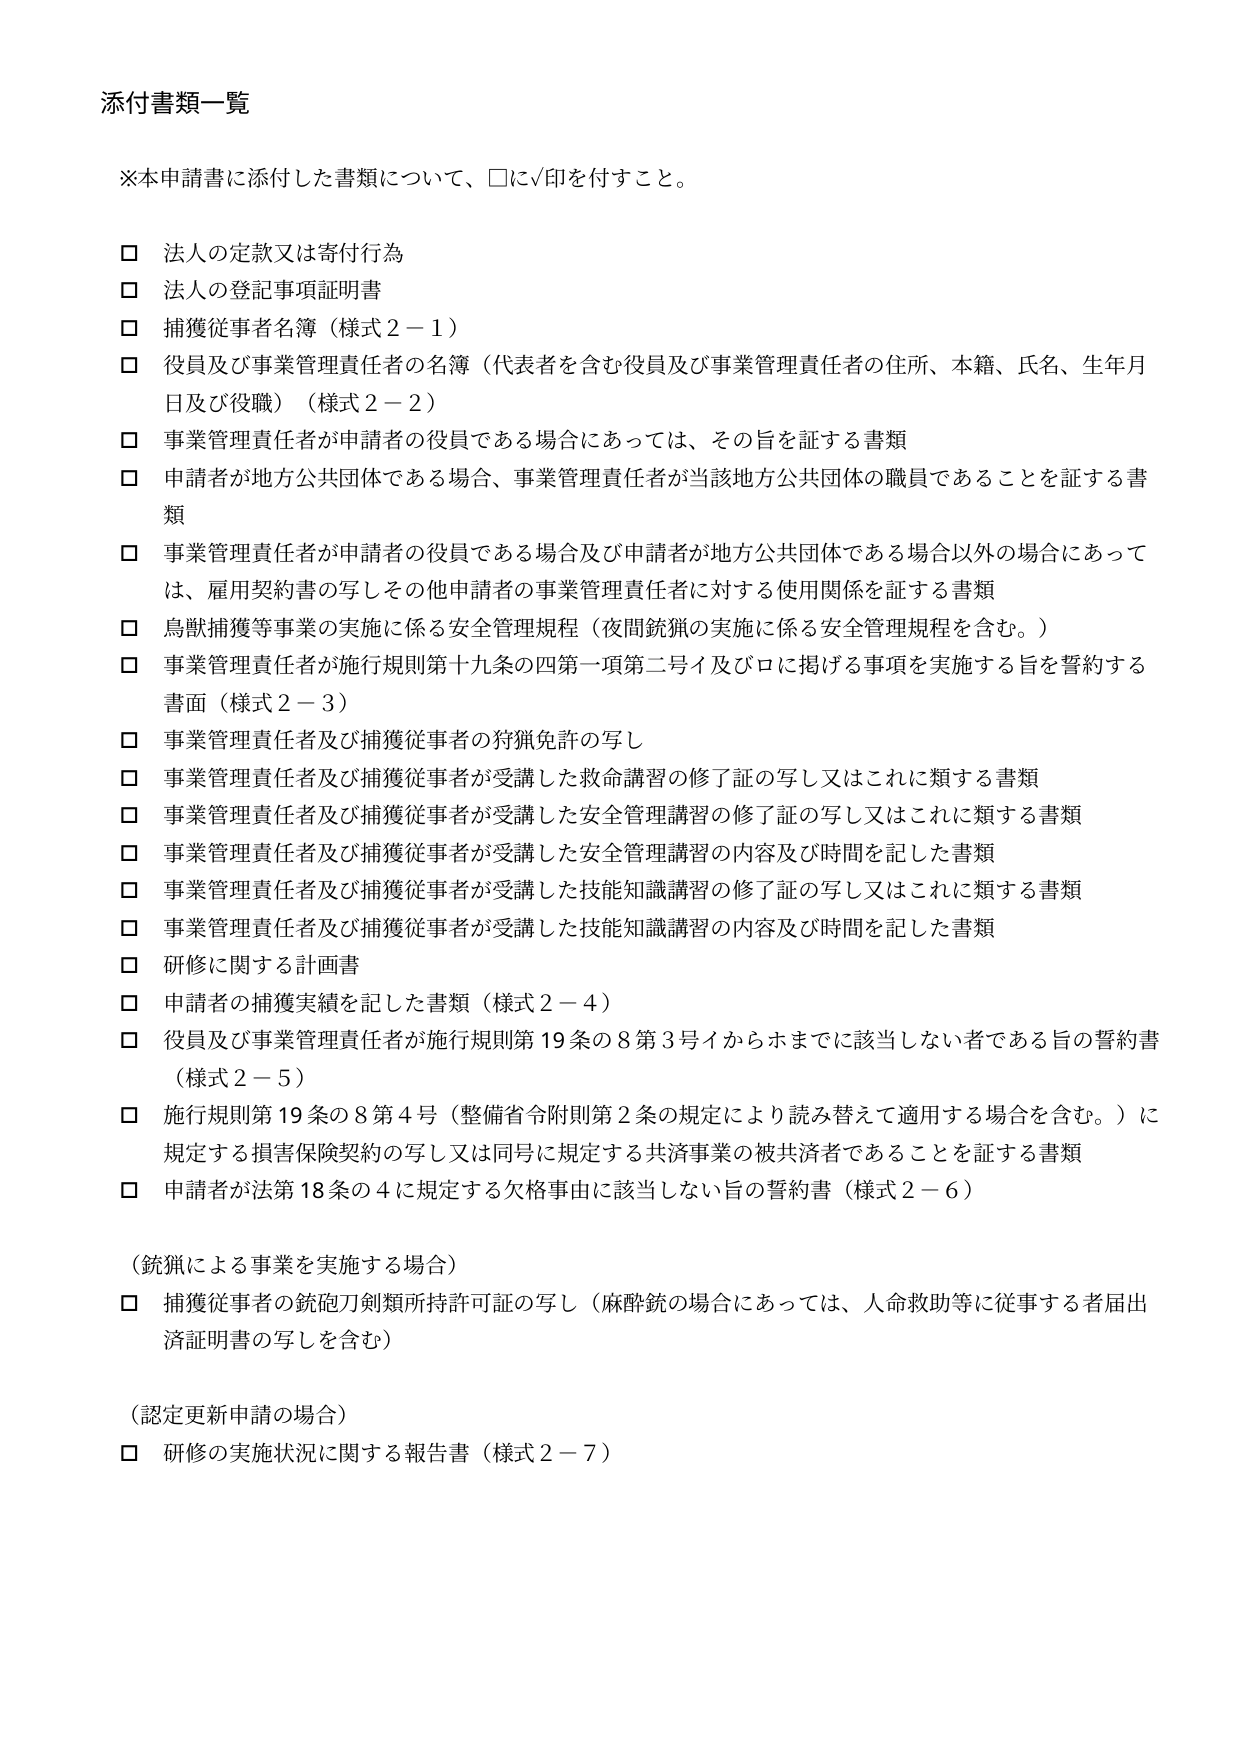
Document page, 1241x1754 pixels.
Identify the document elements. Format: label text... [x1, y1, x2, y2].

text ※本申請書に添付した書類について、□に✓印を付すこと。 [119, 158, 1165, 196]
list 研修に関する計画書 [119, 946, 1165, 983]
list 事業管理責任者が申請者の役員である場合及び申請者が地方公共団体である場合以外の場合にあっては、雇用契約書の写しその他申請者の事業管理責任者に対する使用関係を証する書類 [119, 533, 1165, 608]
list 申請者が地方公共団体である場合、事業管理責任者が当該地方公共団体の職員であることを証する書類 [119, 458, 1165, 533]
list 事業管理責任者及び捕獲従事者が受講した技能知識講習の内容及び時間を記した書類 [119, 908, 1165, 946]
list 事業管理責任者及び捕獲従事者が受講した救命講習の修了証の写し又はこれに類する書類 [119, 758, 1165, 796]
list 事業管理責任者及び捕獲従事者の狩猟免許の写し [119, 721, 1165, 758]
list 事業管理責任者及び捕獲従事者が受講した安全管理講習の修了証の写し又はこれに類する書類 [119, 796, 1165, 833]
list 捕獲従事者の銃砲刀剣類所持許可証の写し（麻酔銃の場合にあっては、人命救助等に従事する者届出済証明書の写しを含む） [119, 1283, 1165, 1358]
list 申請者が法第18条の４に規定する欠格事由に該当しない旨の誓約書（様式２－６） [119, 1171, 1165, 1208]
text （認定更新申請の場合） [75, 1396, 1165, 1433]
list 役員及び事業管理責任者の名簿（代表者を含む役員及び事業管理責任者の住所、本籍、氏名、生年月日及び役職）（様式２－２） [119, 346, 1165, 421]
list 事業管理責任者が申請者の役員である場合にあっては、その旨を証する書類 [119, 421, 1165, 458]
list 施行規則第19条の８第４号（整備省令附則第２条の規定により読み替えて適用する場合を含む。）に規定する損害保険契約の写し又は同号に規定する共済事業の被共済者であることを証する書類 [119, 1096, 1165, 1171]
list 役員及び事業管理責任者が施行規則第19条の８第３号イからホまでに該当しない者である旨の誓約書（様式２－５） [119, 1021, 1165, 1096]
list 研修の実施状況に関する報告書（様式２－７） [119, 1433, 1165, 1471]
list 事業管理責任者及び捕獲従事者が受講した安全管理講習の内容及び時間を記した書類 [119, 833, 1165, 871]
text （銃猟による事業を実施する場合） [119, 1246, 1165, 1283]
text 添付書類一覧 [75, 83, 1165, 121]
list 捕獲従事者名簿（様式２－１） [119, 308, 1165, 346]
list 事業管理責任者及び捕獲従事者が受講した技能知識講習の修了証の写し又はこれに類する書類 [119, 871, 1165, 908]
list 事業管理責任者が施行規則第十九条の四第一項第二号イ及びロに掲げる事項を実施する旨を誓約する書面（様式２－３） [119, 646, 1165, 721]
list 法人の登記事項証明書 [119, 271, 1165, 308]
list 申請者の捕獲実績を記した書類（様式２－４） [119, 983, 1165, 1021]
list 法人の定款又は寄付行為 [119, 233, 1165, 271]
list 鳥獣捕獲等事業の実施に係る安全管理規程（夜間銃猟の実施に係る安全管理規程を含む。） [119, 608, 1165, 646]
